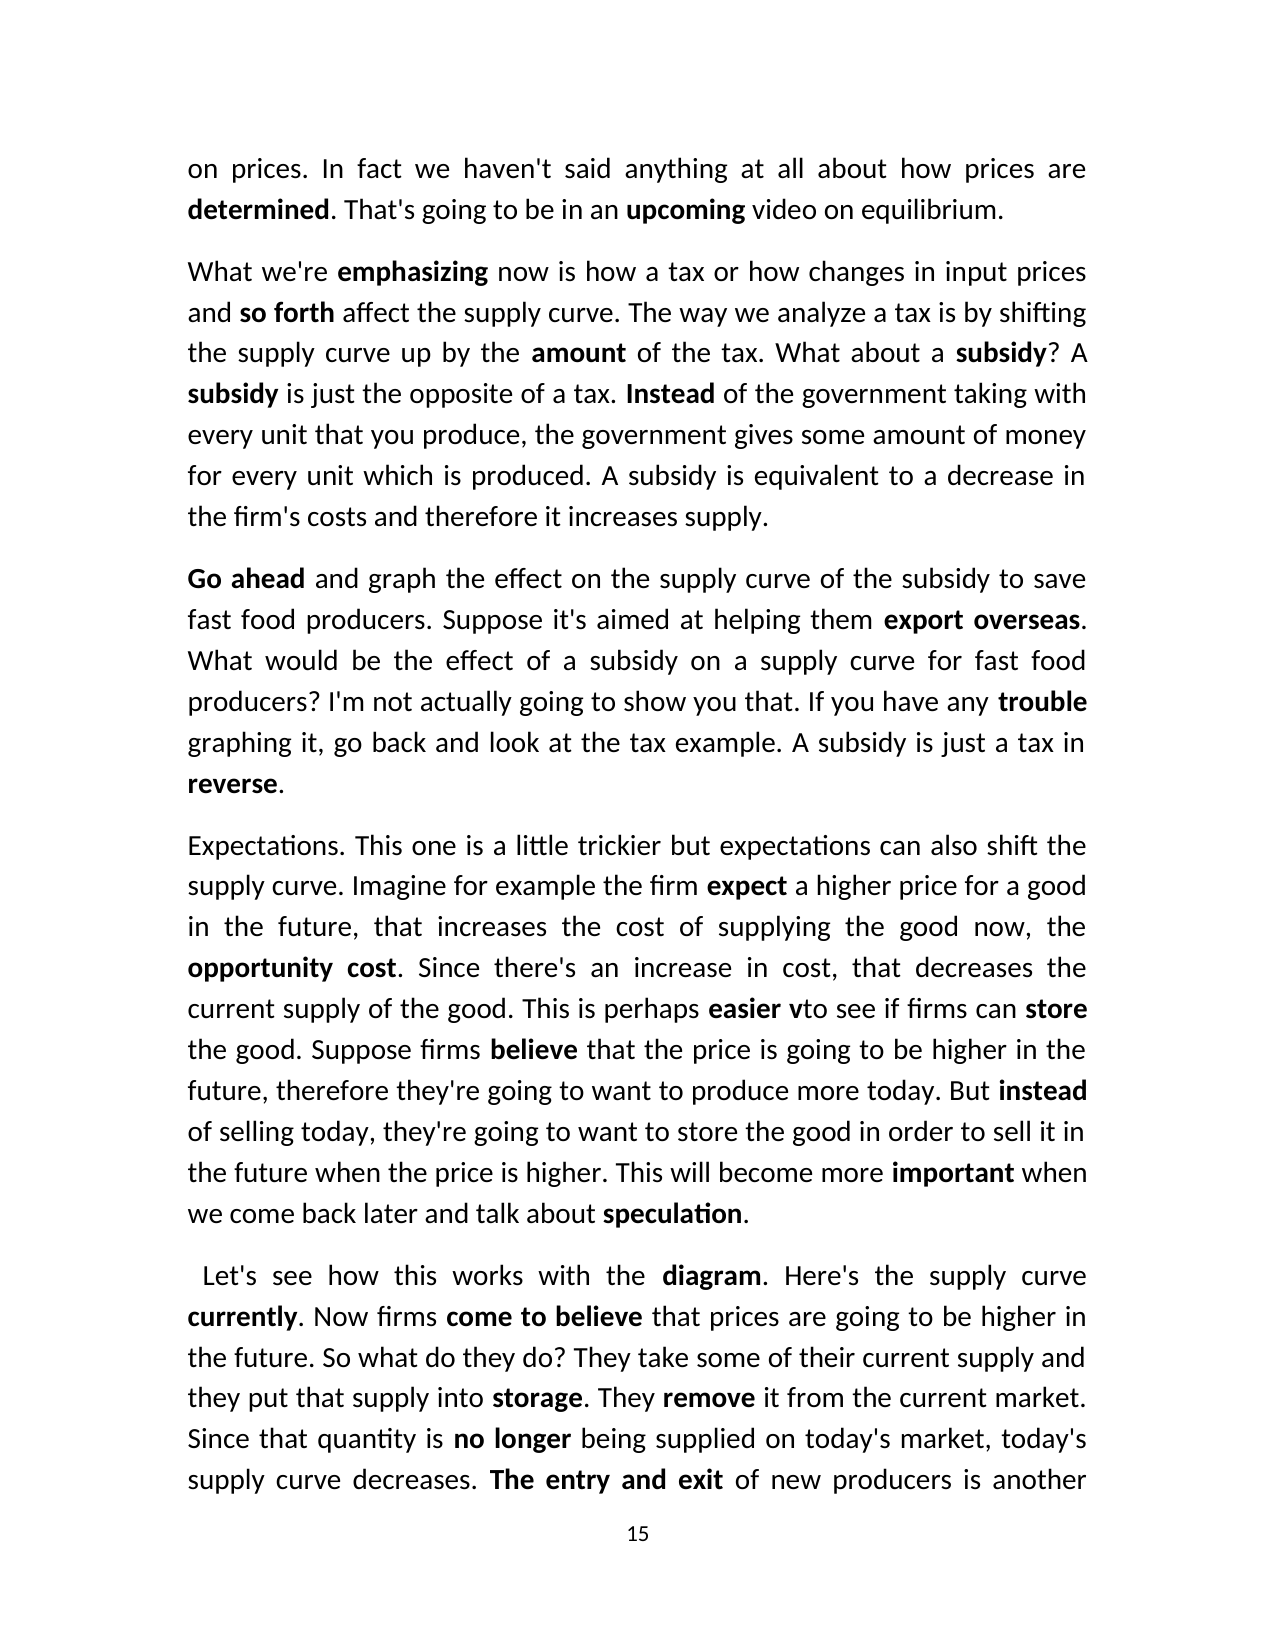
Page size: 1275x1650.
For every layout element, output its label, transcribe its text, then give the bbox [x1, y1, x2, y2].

text What we're emphasizing now is how a tax or how changes in input prices and so forth affect the supply curve. The way we analyze a tax is by shifting the supply curve up by the amount of the tax. What about a subsidy? A subsidy is just the opposite of a tax. Instead of the government taking with every unit that you produce, the government gives some amount of money for every unit which is produced. A subsidy is equivalent to a decrease in the firm's costs and therefore it increases supply. [187, 253, 1087, 534]
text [187, 1257, 1087, 1497]
text Expectations. This one is a little trickier but expectations can also shift the supply curve. Imagine for example the firm expect a higher price for a good in the future, that increases the cost of supplying the good now, the opportunity cost. Since there's an increase in cost, that decreases the current supply of the good. This is perhaps easier vto see if firms can store the good. Suppose firms believe that the price is going to be higher in the future, therefore they're going to want to produce more today. But instead of selling today, they're going to want to store the good in order to sell it in the future when the price is higher. This will become more important when we come back later and talk about speculation. [187, 827, 1087, 1231]
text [187, 150, 1087, 227]
text Go ahead and graph the effect on the supply curve of the subsidy to save fast food producers. Suppose it's aimed at helping them export overseas. What would be the effect of a subsidy on a supply curve for fast food producers? I'm not actually going to show you that. If you have any trouble graphing it, go back and look at the tax example. A subsidy is just a tax in reverse. [187, 560, 1087, 800]
